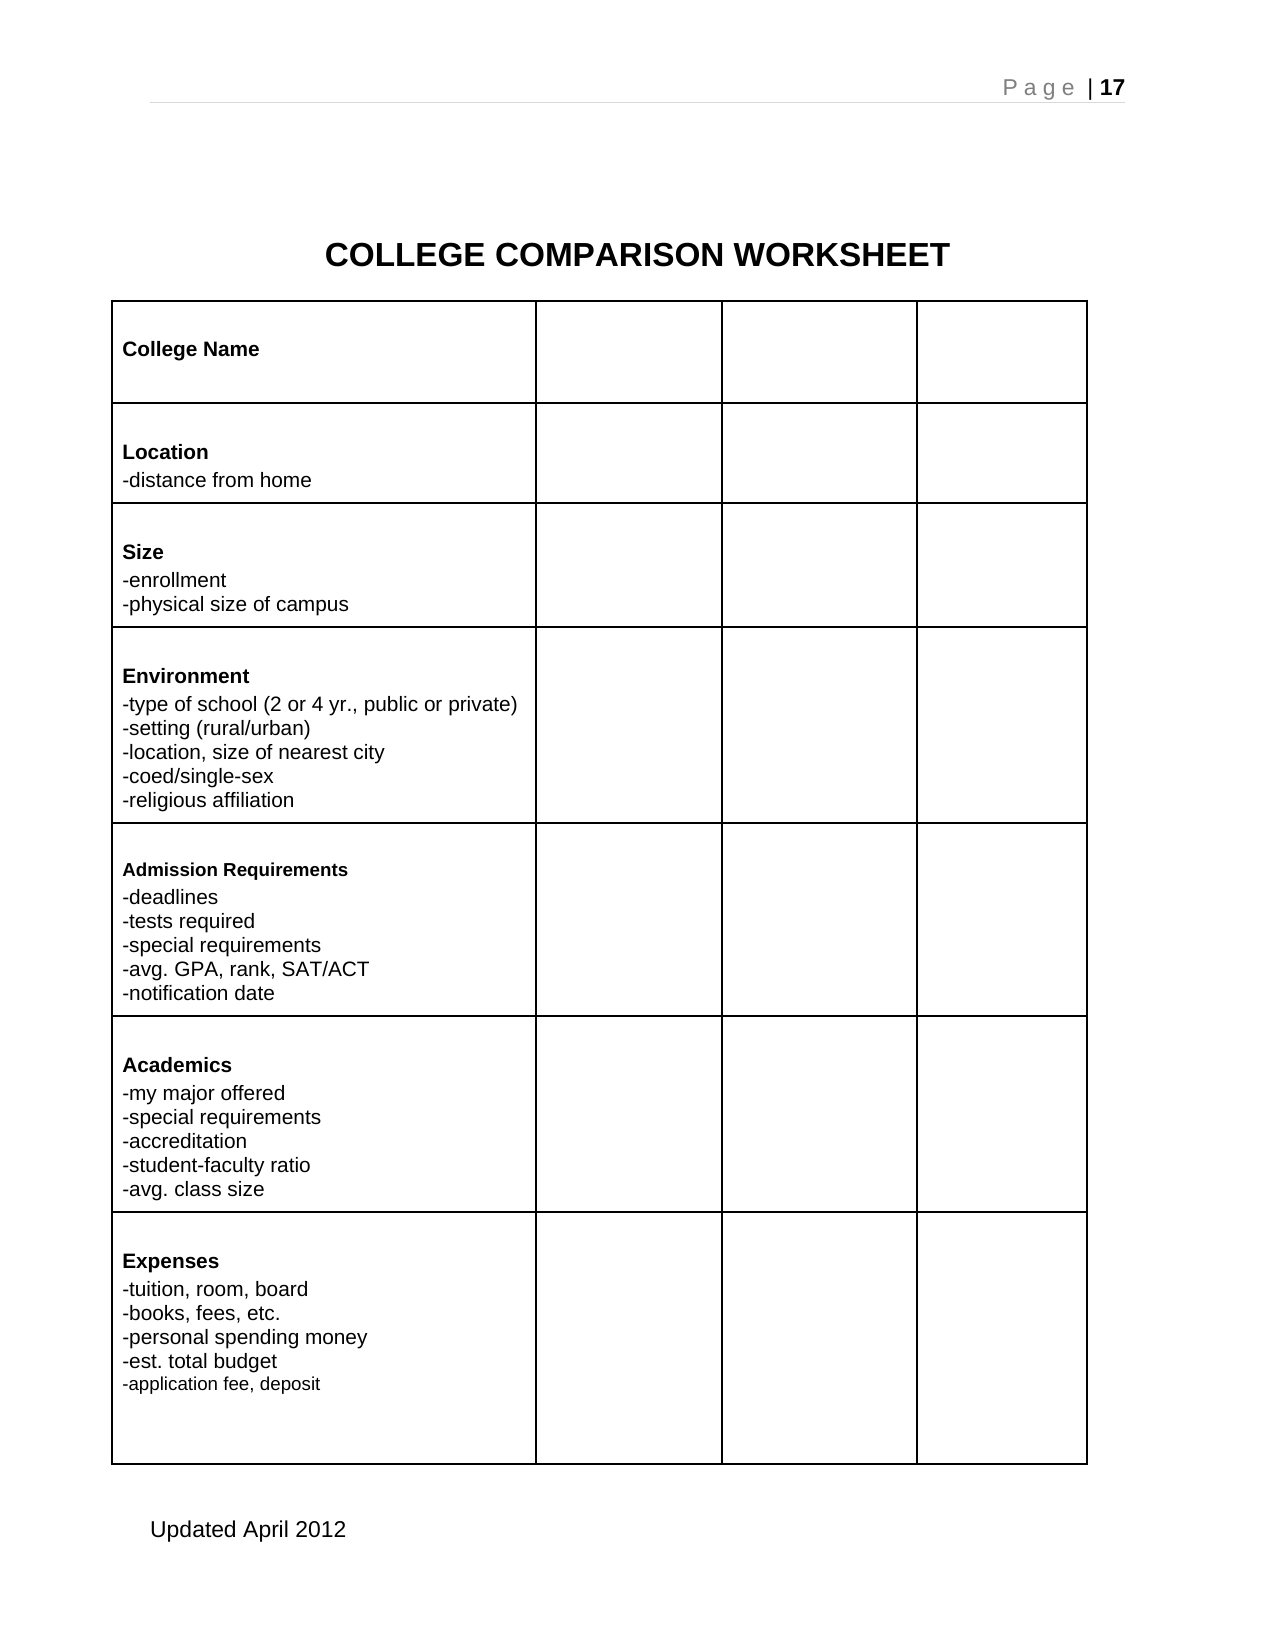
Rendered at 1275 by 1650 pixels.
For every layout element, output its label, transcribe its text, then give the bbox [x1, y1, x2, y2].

table_cell [723, 824, 916, 1015]
table_cell [537, 504, 721, 626]
table_cell [723, 1213, 916, 1462]
table_cell Admission Requirements -deadlines -tests required -special requirements -avg. GPA, rank, SAT/ACT -notification date [113, 824, 535, 1015]
table_header College Name [113, 302, 535, 402]
table_cell [537, 404, 721, 502]
table_cell [723, 504, 916, 626]
table_cell Size -enrollment -physical size of campus [113, 504, 535, 626]
table_header [723, 302, 916, 402]
table_cell [537, 824, 721, 1015]
text COLLEGE COMPARISON WORKSHEET [150, 235, 1125, 273]
table_cell [918, 404, 1086, 502]
table_cell [723, 1017, 916, 1211]
table_cell [723, 628, 916, 822]
table_cell [918, 628, 1086, 822]
table_cell [723, 404, 916, 502]
table_cell Academics -my major offered -special requirements -accreditation -student-faculty ratio -avg. class size [113, 1017, 535, 1211]
table_header [537, 302, 721, 402]
table_cell Location -distance from home [113, 404, 535, 502]
table_cell [537, 1213, 721, 1462]
table_cell [918, 504, 1086, 626]
table_cell Environment -type of school (2 or 4 yr., public or private) -setting (rural/urban) -location, size of nearest city -coed/single-sex -religious affiliation [113, 628, 535, 822]
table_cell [113, 1213, 535, 1462]
table_cell [918, 1017, 1086, 1211]
table_header [918, 302, 1086, 402]
table_cell [918, 1213, 1086, 1462]
table_cell [918, 824, 1086, 1015]
table_cell [537, 1017, 721, 1211]
table_cell [537, 628, 721, 822]
